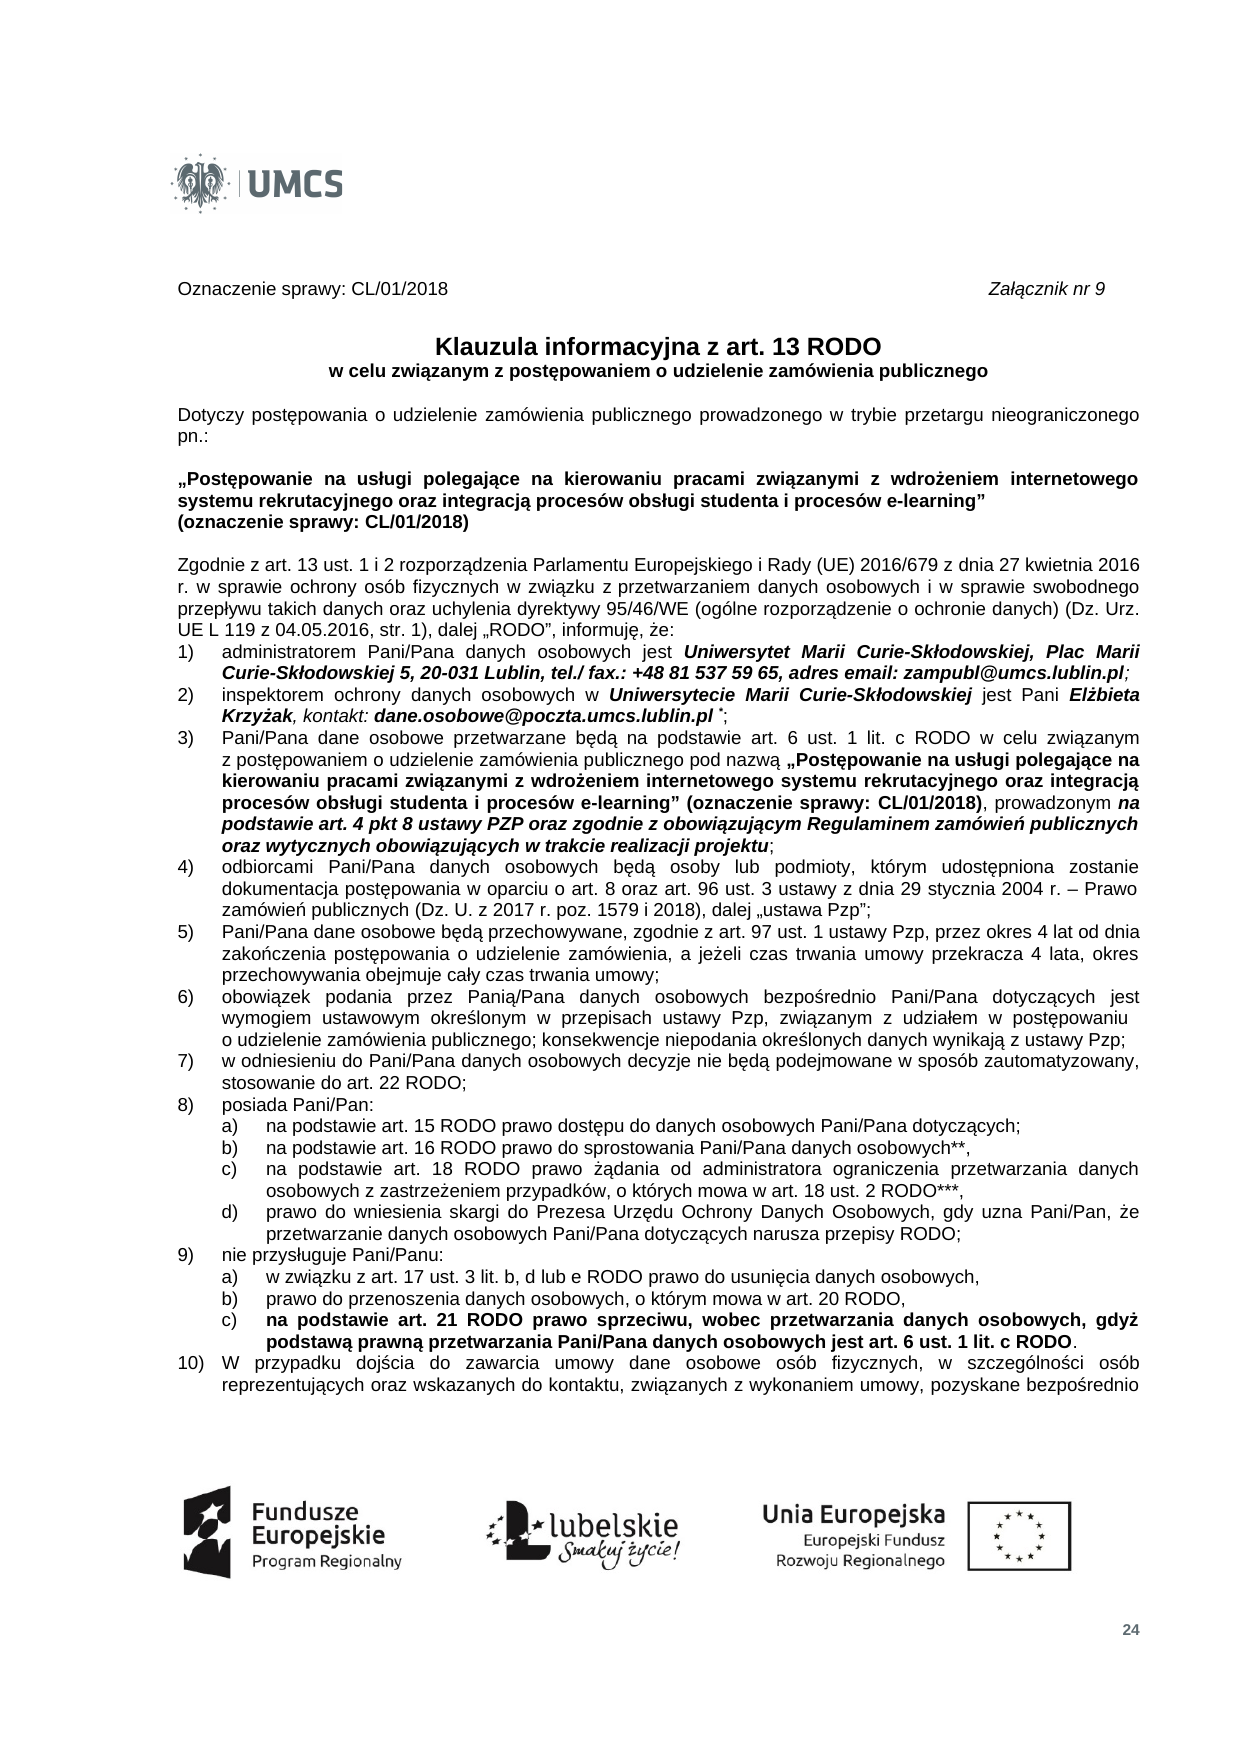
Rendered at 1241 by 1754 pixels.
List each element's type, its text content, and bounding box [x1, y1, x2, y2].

text Oznaczenie sprawy: CL/01/2018 Załącznik nr 9 [177, 278, 1140, 299]
list na podstawie art. 15 RODO prawo dostępu do danych osobowych Pani/Pana dotyczących; [221, 1115, 1140, 1136]
list w związku z art. 17 ust. 3 lit. b, d lub e RODO prawo do usunięcia danych osobowych, [221, 1266, 1140, 1287]
list administratorem Pani/Pana danych osobowych jest Uniwersytet Marii Curie-Skłodowskiej, Plac Marii Curie-Skłodowskiej 5, 20-031 Lublin, tel./ fax.: +48 81 537 59 65, adres email: zampubl@umcs.lublin.pl; [177, 641, 1140, 684]
text „Postępowanie na usługi polegające na kierowaniu pracami związanymi z wdrożeniem internetowego systemu rekrutacyjnego oraz integracją procesów obsługi studenta i procesów e-learning” [177, 468, 1140, 511]
picture [170, 153, 343, 214]
list na podstawie art. 21 RODO prawo sprzeciwu, wobec przetwarzania danych osobowych, gdyż podstawą prawną przetwarzania Pani/Pana danych osobowych jest art. 6 ust. 1 lit. c RODO. [221, 1309, 1140, 1352]
text Klauzula informacyjna z art. 13 RODO [177, 331, 1140, 360]
text w celu związanym z postępowaniem o udzielenie zamówienia publicznego [177, 360, 1140, 382]
list Pani/Pana dane osobowe przetwarzane będą na podstawie art. 6 ust. 1 lit. c RODO w celu związanym z postępowaniem o udzielenie zamówienia publicznego pod nazwą „Postępowanie na usługi polegające na kierowaniu pracami związanymi z wdrożeniem internetowego systemu rekrutacyjnego oraz integracją procesów obsługi studenta i procesów e-learning” (oznaczenie sprawy: CL/01/2018), prowadzonym na podstawie art. 4 pkt 8 ustawy PZP oraz zgodnie z obowiązującym Regulaminem zamówień publicznych oraz wytycznych obowiązujących w trakcie realizacji projektu; [177, 727, 1140, 856]
list odbiorcami Pani/Pana danych osobowych będą osoby lub podmioty, którym udostępniona zostanie dokumentacja postępowania w oparciu o art. 8 oraz art. 96 ust. 3 ustawy z dnia 29 stycznia 2004 r. – Prawo zamówień publicznych (Dz. U. z 2017 r. poz. 1579 i 2018), dalej „ustawa Pzp”; [177, 856, 1140, 921]
list posiada Pani/Pan: [177, 1093, 1140, 1115]
list prawo do wniesienia skargi do Prezesa Urzędu Ochrony Danych Osobowych, gdy uzna Pani/Pan, że przetwarzanie danych osobowych Pani/Pana dotyczących narusza przepisy RODO; [221, 1201, 1140, 1244]
list inspektorem ochrony danych osobowych w Uniwersytecie Marii Curie-Skłodowskiej jest Pani Elżbieta Krzyżak, kontakt: dane.osobowe@poczta.umcs.lublin.pl *; [177, 684, 1140, 727]
text Dotyczy postępowania o udzielenie zamówienia publicznego prowadzonego w trybie przetargu nieograniczonego pn.: [177, 403, 1140, 446]
list na podstawie art. 18 RODO prawo żądania od administratora ograniczenia przetwarzania danych osobowych z zastrzeżeniem przypadków, o których mowa w art. 18 ust. 2 RODO***, [221, 1158, 1140, 1201]
list Pani/Pana dane osobowe będą przechowywane, zgodnie z art. 97 ust. 1 ustawy Pzp, przez okres 4 lat od dnia zakończenia postępowania o udzielenie zamówienia, a jeżeli czas trwania umowy przekracza 4 lata, okres przechowywania obejmuje cały czas trwania umowy; [177, 921, 1140, 986]
text (oznaczenie sprawy: CL/01/2018) [177, 511, 1140, 533]
list nie przysługuje Pani/Panu: [177, 1244, 1140, 1266]
text Zgodnie z art. 13 ust. 1 i 2 rozporządzenia Parlamentu Europejskiego i Rady (UE) 2016/679 z dnia 27 kwietnia 2016 r. w sprawie ochrony osób fizycznych w związku z przetwarzaniem danych osobowych i w sprawie swobodnego przepływu takich danych oraz uchylenia dyrektywy 95/46/WE (ogólne rozporządzenie o ochronie danych) (Dz. Urz. UE L 119 z 04.05.2016, str. 1), dalej „RODO”, informuję, że: [177, 554, 1140, 641]
list obowiązek podania przez Panią/Pana danych osobowych bezpośrednio Pani/Pana dotyczących jest wymogiem ustawowym określonym w przepisach ustawy Pzp, związanym z udziałem w postępowaniu o udzielenie zamówienia publicznego; konsekwencje niepodania określonych danych wynikają z ustawy Pzp; [177, 986, 1140, 1050]
list w odniesieniu do Pani/Pana danych osobowych decyzje nie będą podejmowane w sposób zautomatyzowany, stosowanie do art. 22 RODO; [177, 1050, 1140, 1093]
picture [177, 1453, 1080, 1628]
list na podstawie art. 16 RODO prawo do sprostowania Pani/Pana danych osobowych**, [221, 1136, 1140, 1158]
list prawo do przenoszenia danych osobowych, o którym mowa w art. 20 RODO, [221, 1287, 1140, 1309]
